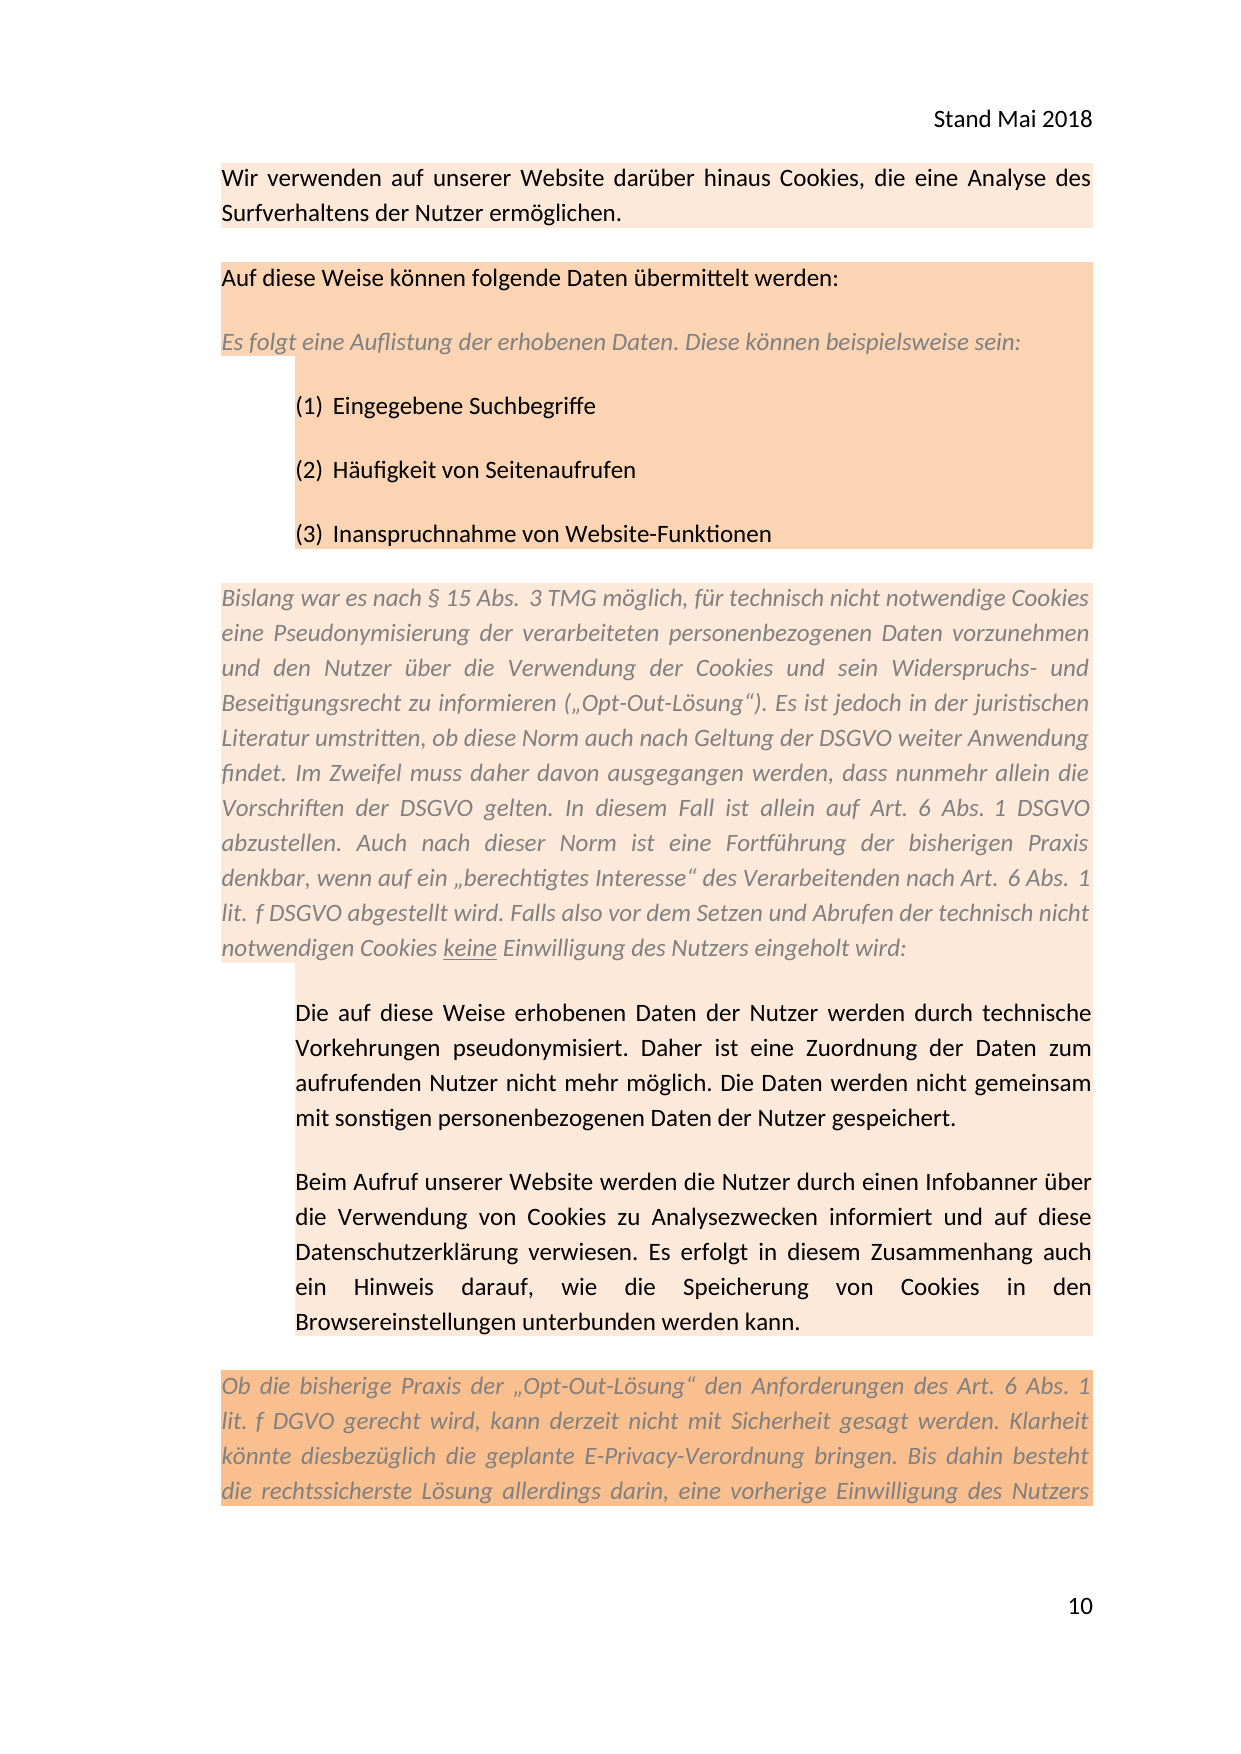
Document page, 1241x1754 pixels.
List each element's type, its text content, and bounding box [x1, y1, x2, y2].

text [221, 1370, 1093, 1506]
text Es folgt eine Auflistung der erhobenen Daten. Diese können beispielsweise sein: [221, 326, 1093, 356]
text Die auf diese Weise erhobenen Daten der Nutzer werden durch technische Vorkehrungen pseudonymisiert. Daher ist eine Zuordnung der Daten zum aufrufenden Nutzer nicht mehr möglich. Die Daten werden nicht gemeinsam mit sonstigen personenbezogenen Daten der Nutzer gespeichert. [295, 997, 1093, 1132]
list Häufigkeit von Seitenaufrufen [295, 454, 1093, 485]
list Eingegebene Suchbegriffe [295, 390, 1093, 421]
text Bislang war es nach § 15 Abs. 3 TMG möglich, für technisch nicht notwendige Cookies eine Pseudonymisierung der verarbeiteten personenbezogenen Daten vorzunehmen und den Nutzer über die Verwendung der Cookies und sein Widerspruchs- und Beseitigungsrecht zu informieren („Opt-Out-Lösung“). Es ist jedoch in der juristischen Literatur umstritten, ob diese Norm auch nach Geltung der DSGVO weiter Anwendung findet. Im Zweifel muss daher davon ausgegangen werden, dass nunmehr allein die Vorschriften der DSGVO gelten. In diesem Fall ist allein auf Art. 6 Abs. 1 DSGVO abzustellen. Auch nach dieser Norm ist eine Fortführung der bisherigen Praxis denkbar, wenn auf ein „berechtigtes Interesse“ des Verarbeitenden nach Art. 6 Abs. 1 lit. f DSGVO abgestellt wird. Falls also vor dem Setzen und Abrufen der technisch nicht notwendigen Cookies keine Einwilligung des Nutzers eingeholt wird: [221, 583, 1093, 963]
text Wir verwenden auf unserer Website darüber hinaus Cookies, die eine Analyse des Surfverhaltens der Nutzer ermöglichen. [221, 163, 1093, 228]
list Inanspruchnahme von Website-Funktionen [295, 518, 1093, 549]
text Auf diese Weise können folgende Daten übermittelt werden: [221, 262, 1093, 292]
text Beim Aufruf unserer Website werden die Nutzer durch einen Infobanner über die Verwendung von Cookies zu Analysezwecken informiert und auf diese Datenschutzerklärung verwiesen. Es erfolgt in diesem Zusammenhang auch ein Hinweis darauf, wie die Speicherung von Cookies in den Browsereinstellungen unterbunden werden kann. [295, 1166, 1093, 1336]
